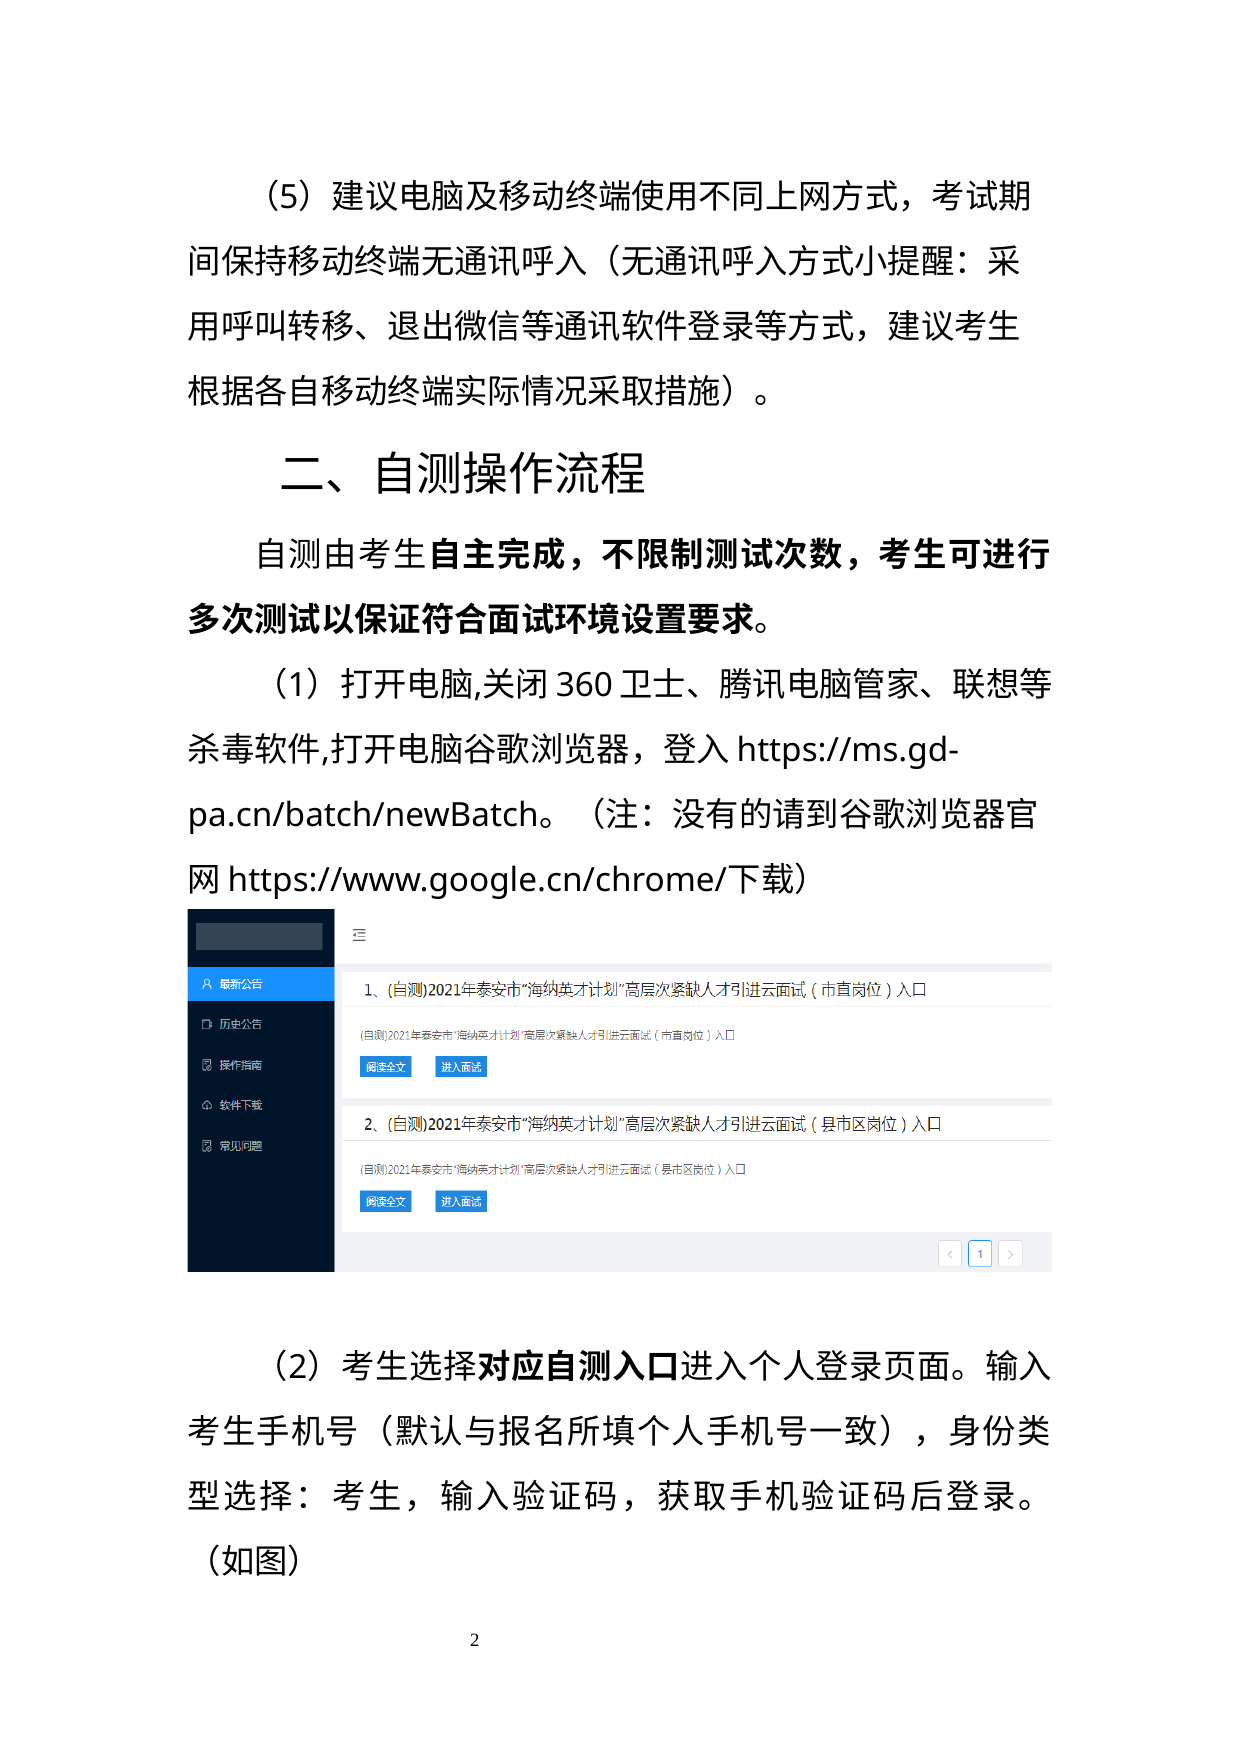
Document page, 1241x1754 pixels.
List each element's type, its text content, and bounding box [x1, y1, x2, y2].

picture [187, 909, 1053, 1272]
text （1）打开电脑,关闭360卫士、腾讯电脑管家、联想等杀毒软件,打开电脑谷歌浏览器，登入https://ms.gd-pa.cn/batch/newBatch。（注：没有的请到谷歌浏览器官网https://www.google.cn/chrome/下载） [187, 649, 1053, 909]
text 二、自测操作流程 [187, 422, 1053, 519]
list （2）考生选择对应自测入口进入个人登录页面。输入考生手机号（默认与报名所填个人手机号一致），身份类型选择：考生，输入验证码，获取手机验证码后登录。（如图） [187, 1332, 1053, 1592]
text 自测由考生自主完成，不限制测试次数，考生可进行多次测试以保证符合面试环境设置要求。 [187, 519, 1053, 649]
list （5）建议电脑及移动终端使用不同上网方式，考试期间保持移动终端无通讯呼入（无通讯呼入方式小提醒：采用呼叫转移、退出微信等通讯软件登录等方式，建议考生根据各自移动终端实际情况采取措施）。 [187, 162, 1053, 422]
